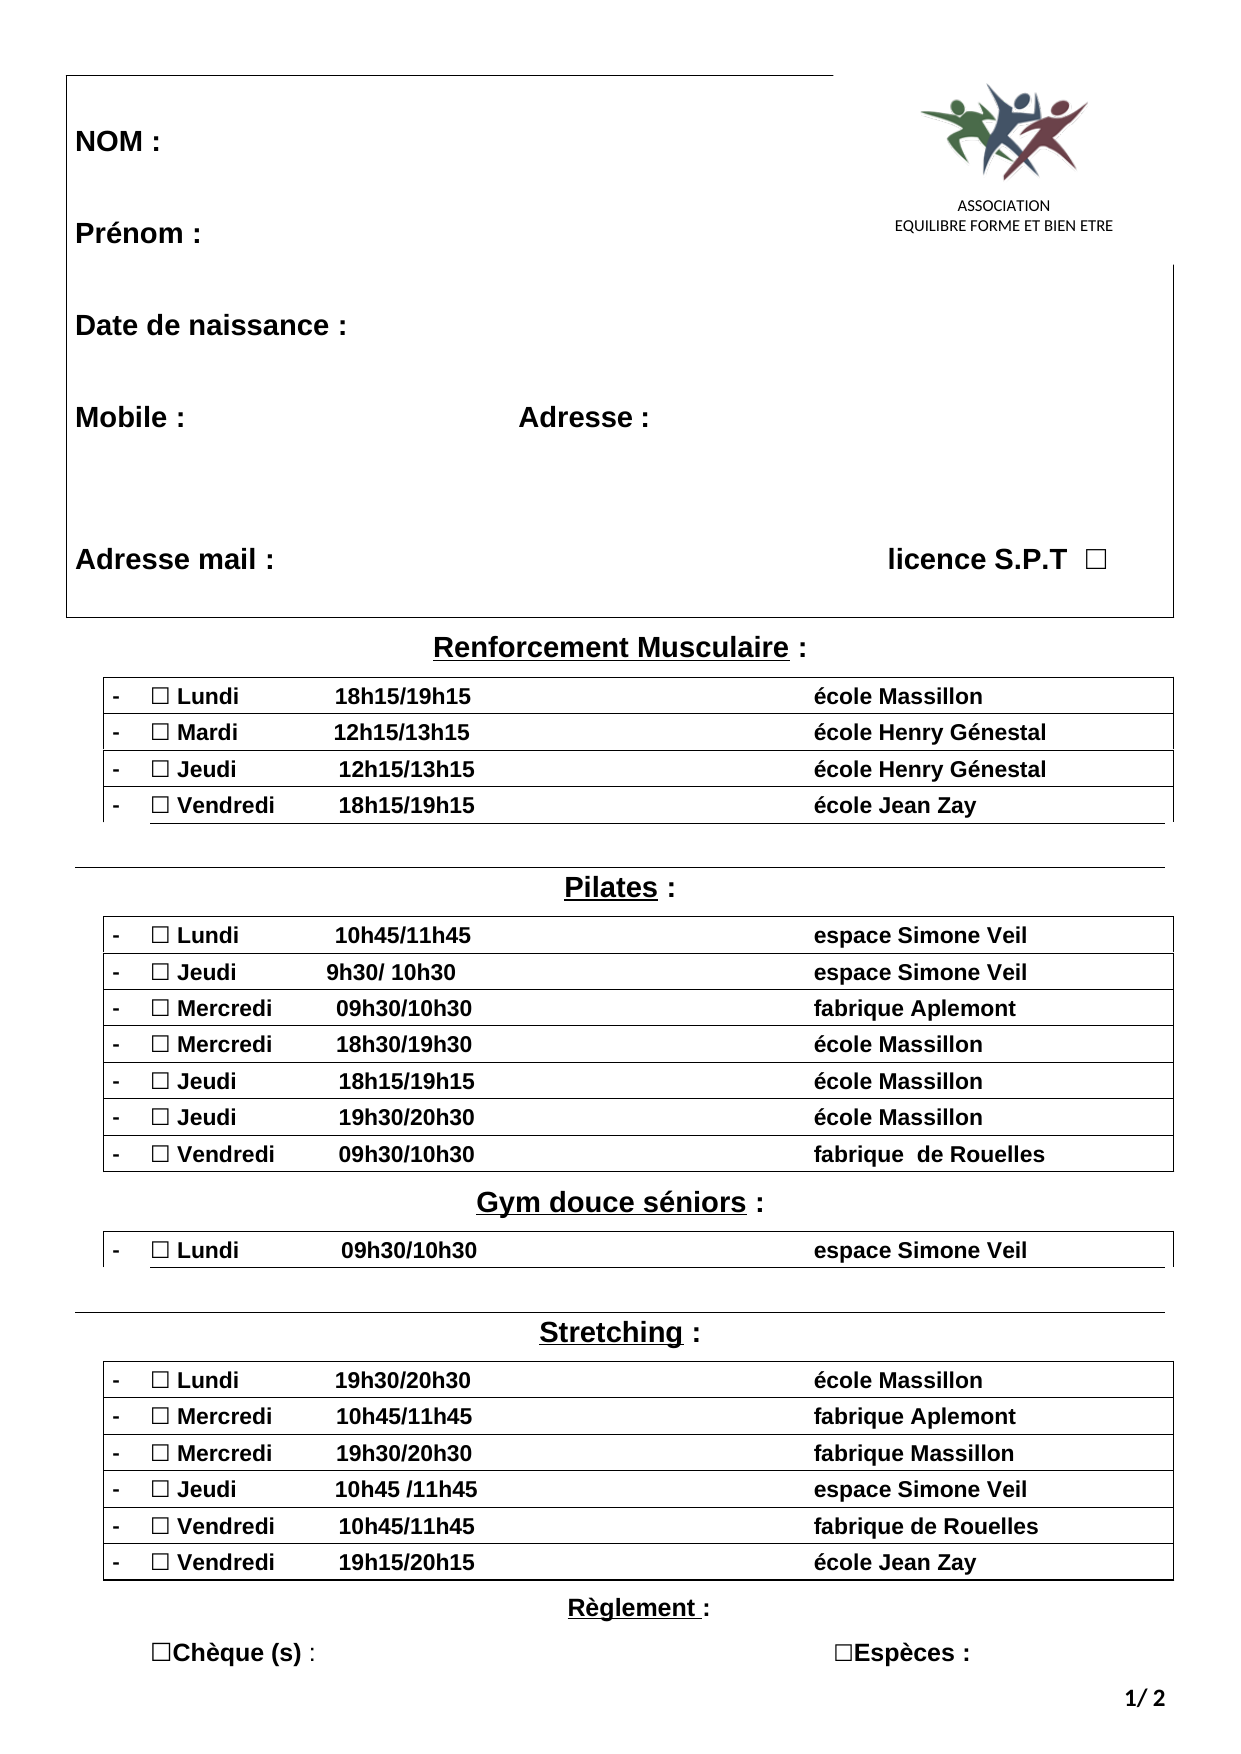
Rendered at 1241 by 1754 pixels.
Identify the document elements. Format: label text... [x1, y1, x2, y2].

list Vendredi 18h15/19h15 école Jean Zay [104, 787, 1173, 822]
list Chèque (s) : Espèces : [150, 1634, 1165, 1668]
list Mardi 12h15/13h15 école Henry Génestal [104, 714, 1173, 749]
text Stretching : [75, 1313, 1165, 1348]
text Date de naissance : [67, 305, 1173, 341]
list Mercredi 09h30/10h30 fabrique Aplemont [104, 990, 1173, 1025]
text Renforcement Musculaire : [75, 631, 1165, 664]
list Lundi 19h30/20h30 école Massillon [104, 1362, 1173, 1397]
list Vendredi 09h30/10h30 fabrique de Rouelles [104, 1136, 1173, 1171]
text Pilates : [75, 868, 1165, 903]
list Lundi 09h30/10h30 espace Simone Veil [104, 1232, 1173, 1267]
list Mercredi 10h45/11h45 fabrique Aplemont [104, 1398, 1173, 1434]
text Prénom : [67, 213, 833, 249]
list Jeudi 19h30/20h30 école Massillon [104, 1099, 1173, 1135]
text NOM : [67, 121, 833, 157]
text Adresse mail : licence S.P.T □ [67, 535, 1173, 576]
list Jeudi 10h45 /11h45 espace Simone Veil [104, 1471, 1173, 1507]
list Vendredi 19h15/20h15 école Jean Zay [104, 1544, 1173, 1579]
list Lundi 18h15/19h15 école Massillon [104, 678, 1173, 713]
list Vendredi 10h45/11h45 fabrique de Rouelles [104, 1508, 1173, 1543]
list Lundi 10h45/11h45 espace Simone Veil [104, 917, 1173, 952]
text Règlement : [112, 1593, 1165, 1622]
text Mobile : Adresse : [67, 397, 1173, 433]
list Jeudi 12h15/13h15 école Henry Génestal [104, 751, 1173, 786]
list Jeudi 9h30/ 10h30 espace Simone Veil [104, 954, 1173, 989]
list Mercredi 18h30/19h30 école Massillon [104, 1026, 1173, 1062]
list Jeudi 18h15/19h15 école Massillon [104, 1063, 1173, 1098]
text Gym douce séniors : [75, 1185, 1165, 1218]
list Mercredi 19h30/20h30 fabrique Massillon [104, 1435, 1173, 1470]
